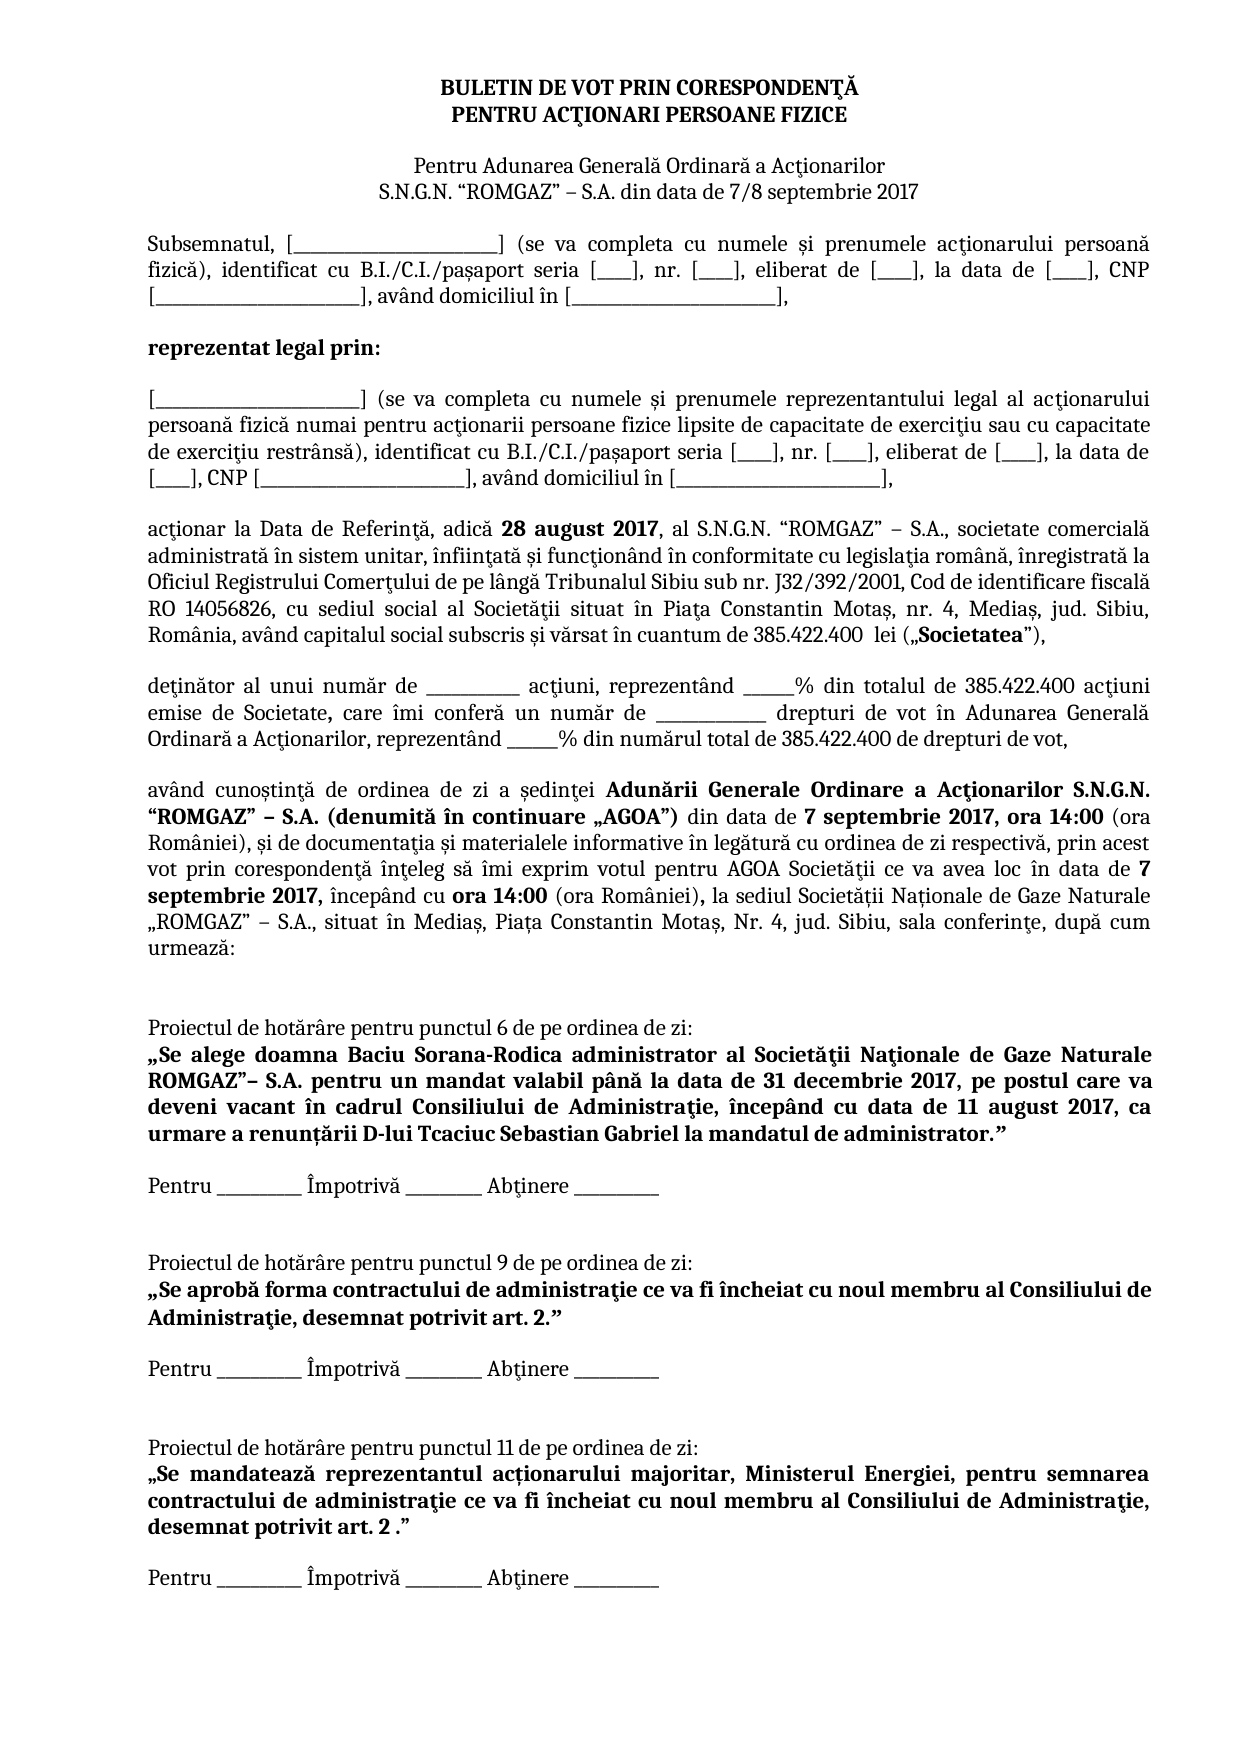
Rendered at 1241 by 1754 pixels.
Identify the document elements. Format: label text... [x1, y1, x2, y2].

text PENTRU ACŢIONARI PERSOANE FIZICE [148, 101, 1151, 128]
text „Se mandatează reprezentantul acționarului majoritar, Ministerul Energiei, pentru semnarea contractului de administraţie ce va fi încheiat cu noul membru al Consiliului de Administraţie, desemnat potrivit art. 2 .” [148, 1461, 1151, 1540]
text Subsemnatul, [________________________] (se va completa cu numele şi prenumele acţionarului persoană fizică), identificat cu B.I./C.I./paşaport seria [____], nr. [____], eliberat de [____], la data de [____], CNP [________________________], având domiciliul în [________________________], [148, 230, 1151, 309]
text Pentru __________ Împotrivă _________ Abţinere __________ [148, 1172, 1151, 1199]
text deţinător al unui număr de ___________ acţiuni, reprezentând ______% din totalul de 385.422.400 acţiuni emise de Societate, care îmi conferă un număr de _____________ drepturi de vot în Adunarea Generală Ordinară a Acţionarilor, reprezentând ______% din numărul total de 385.422.400 de drepturi de vot, [148, 673, 1151, 752]
text BULETIN DE VOT PRIN CORESPONDENŢĂ [148, 75, 1151, 101]
text Proiectul de hotărâre pentru punctul 11 de pe ordinea de zi: [148, 1435, 1151, 1461]
text Proiectul de hotărâre pentru punctul 6 de pe ordinea de zi: [148, 1014, 1151, 1041]
text Pentru __________ Împotrivă _________ Abţinere __________ [148, 1356, 1151, 1382]
text [________________________] (se va completa cu numele şi prenumele reprezentantului legal al acţionarului persoană fizică numai pentru acţionarii persoane fizice lipsite de capacitate de exerciţiu sau cu capacitate de exerciţiu restrânsă), identificat cu B.I./C.I./paşaport seria [____], nr. [____], eliberat de [____], la data de [____], CNP [________________________], având domiciliul în [________________________], [148, 386, 1151, 491]
text Proiectul de hotărâre pentru punctul 9 de pe ordinea de zi: [148, 1250, 1151, 1277]
text „Se aprobă forma contractului de administraţie ce va fi încheiat cu noul membru al Consiliului de Administraţie, desemnat potrivit art. 2.” [148, 1277, 1153, 1331]
text S.N.G.N. “ROMGAZ” – S.A. din data de 7/8 septembrie 2017 [148, 179, 1151, 205]
text „Se alege doamna Baciu Sorana-Rodica administrator al Societăţii Naţionale de Gaze Naturale ROMGAZ”– S.A. pentru un mandat valabil până la data de 31 decembrie 2017, pe postul care va deveni vacant în cadrul Consiliului de Administraţie, începând cu data de 11 august 2017, ca urmare a renunțării D-lui Tcaciuc Sebastian Gabriel la mandatul de administrator.” [148, 1041, 1153, 1147]
text acţionar la Data de Referinţă, adică 28 august 2017, al S.N.G.N. “ROMGAZ” – S.A., societate comercială administrată în sistem unitar, înfiinţată şi funcţionând în conformitate cu legislaţia română, înregistrată la Oficiul Registrului Comerţului de pe lângă Tribunalul Sibiu sub nr. J32/392/2001, Cod de identificare fiscală RO 14056826, cu sediul social al Societăţii situat în Piaţa Constantin Motaş, nr. 4, Mediaş, jud. Sibiu, România, având capitalul social subscris şi vărsat în cuantum de 385.422.400 lei („Societatea”), [148, 516, 1151, 648]
text având cunoştinţă de ordinea de zi a şedinţei Adunării Generale Ordinare a Acţionarilor S.N.G.N. “ROMGAZ” – S.A. (denumită în continuare „AGOA”) din data de 7 septembrie 2017, ora 14:00 (ora României), şi de documentaţia şi materialele informative în legătură cu ordinea de zi respectivă, prin acest vot prin corespondenţă înţeleg să îmi exprim votul pentru AGOA Societăţii ce va avea loc în data de 7 septembrie 2017, începând cu ora 14:00 (ora României), la sediul Societății Naționale de Gaze Naturale „ROMGAZ” – S.A., situat în Mediaş, Piața Constantin Motaș, Nr. 4, jud. Sibiu, sala conferinţe, după cum urmează: [148, 777, 1151, 962]
text Pentru Adunarea Generală Ordinară a Acţionarilor [148, 153, 1151, 179]
text Pentru __________ Împotrivă _________ Abţinere __________ [148, 1565, 1151, 1592]
text reprezentat legal prin: [148, 334, 1151, 361]
